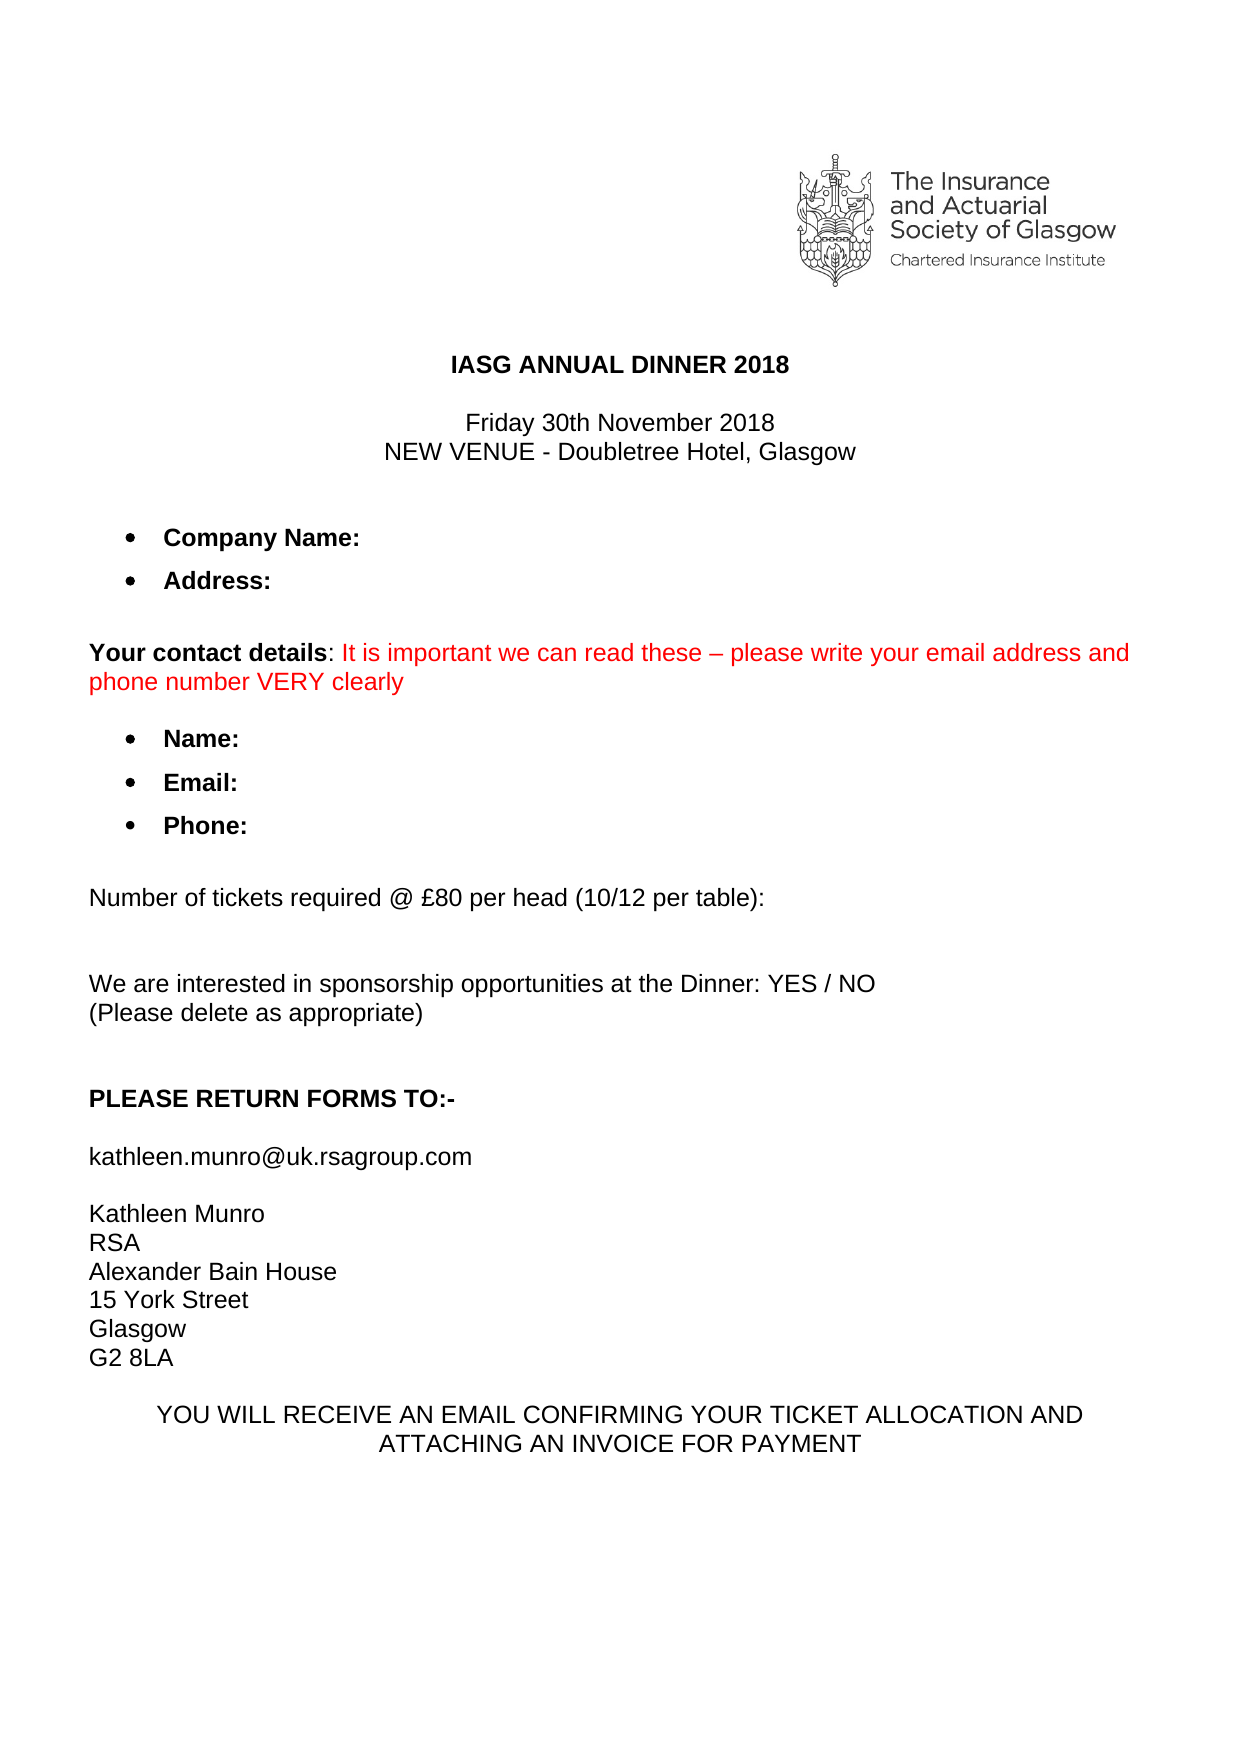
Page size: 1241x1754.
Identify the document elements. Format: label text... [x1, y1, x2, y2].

list Company Name: [126, 523, 1152, 552]
list Address: [126, 566, 1152, 595]
text We are interested in sponsorship opportunities at the Dinner: YES / NO [89, 969, 1152, 998]
text PLEASE RETURN FORMS TO:- [89, 1084, 1152, 1113]
text Alexander Bain House [89, 1257, 1152, 1285]
text Kathleen Munro [89, 1199, 1152, 1228]
text Glasgow [89, 1314, 1152, 1343]
text IASG ANNUAL DINNER 2018 [89, 351, 1152, 379]
text kathleen.munro@uk.rsagroup.com [89, 1142, 1152, 1170]
text NEW VENUE - Doubletree Hotel, Glasgow [89, 437, 1152, 466]
text RSA [89, 1228, 1152, 1257]
text 15 York Street [89, 1285, 1152, 1314]
list Name: [126, 724, 1152, 753]
text Number of tickets required @ £80 per head (10/12 per table): [89, 883, 1152, 912]
text (Please delete as appropriate) [89, 998, 1152, 1027]
picture [761, 118, 1152, 322]
text Your contact details: It is important we can read these – please write your email address and phone number VERY clearly [89, 638, 1152, 696]
text YOU WILL RECEIVE AN EMAIL CONFIRMING YOUR TICKET ALLOCATION ATTACHING AN INVOICE FOR PAYMENT [89, 1400, 1152, 1458]
text G2 8LA [89, 1343, 1152, 1372]
list Email: [126, 768, 1152, 797]
text Friday 30th November 2018 [89, 408, 1152, 437]
list Phone: [126, 811, 1152, 840]
